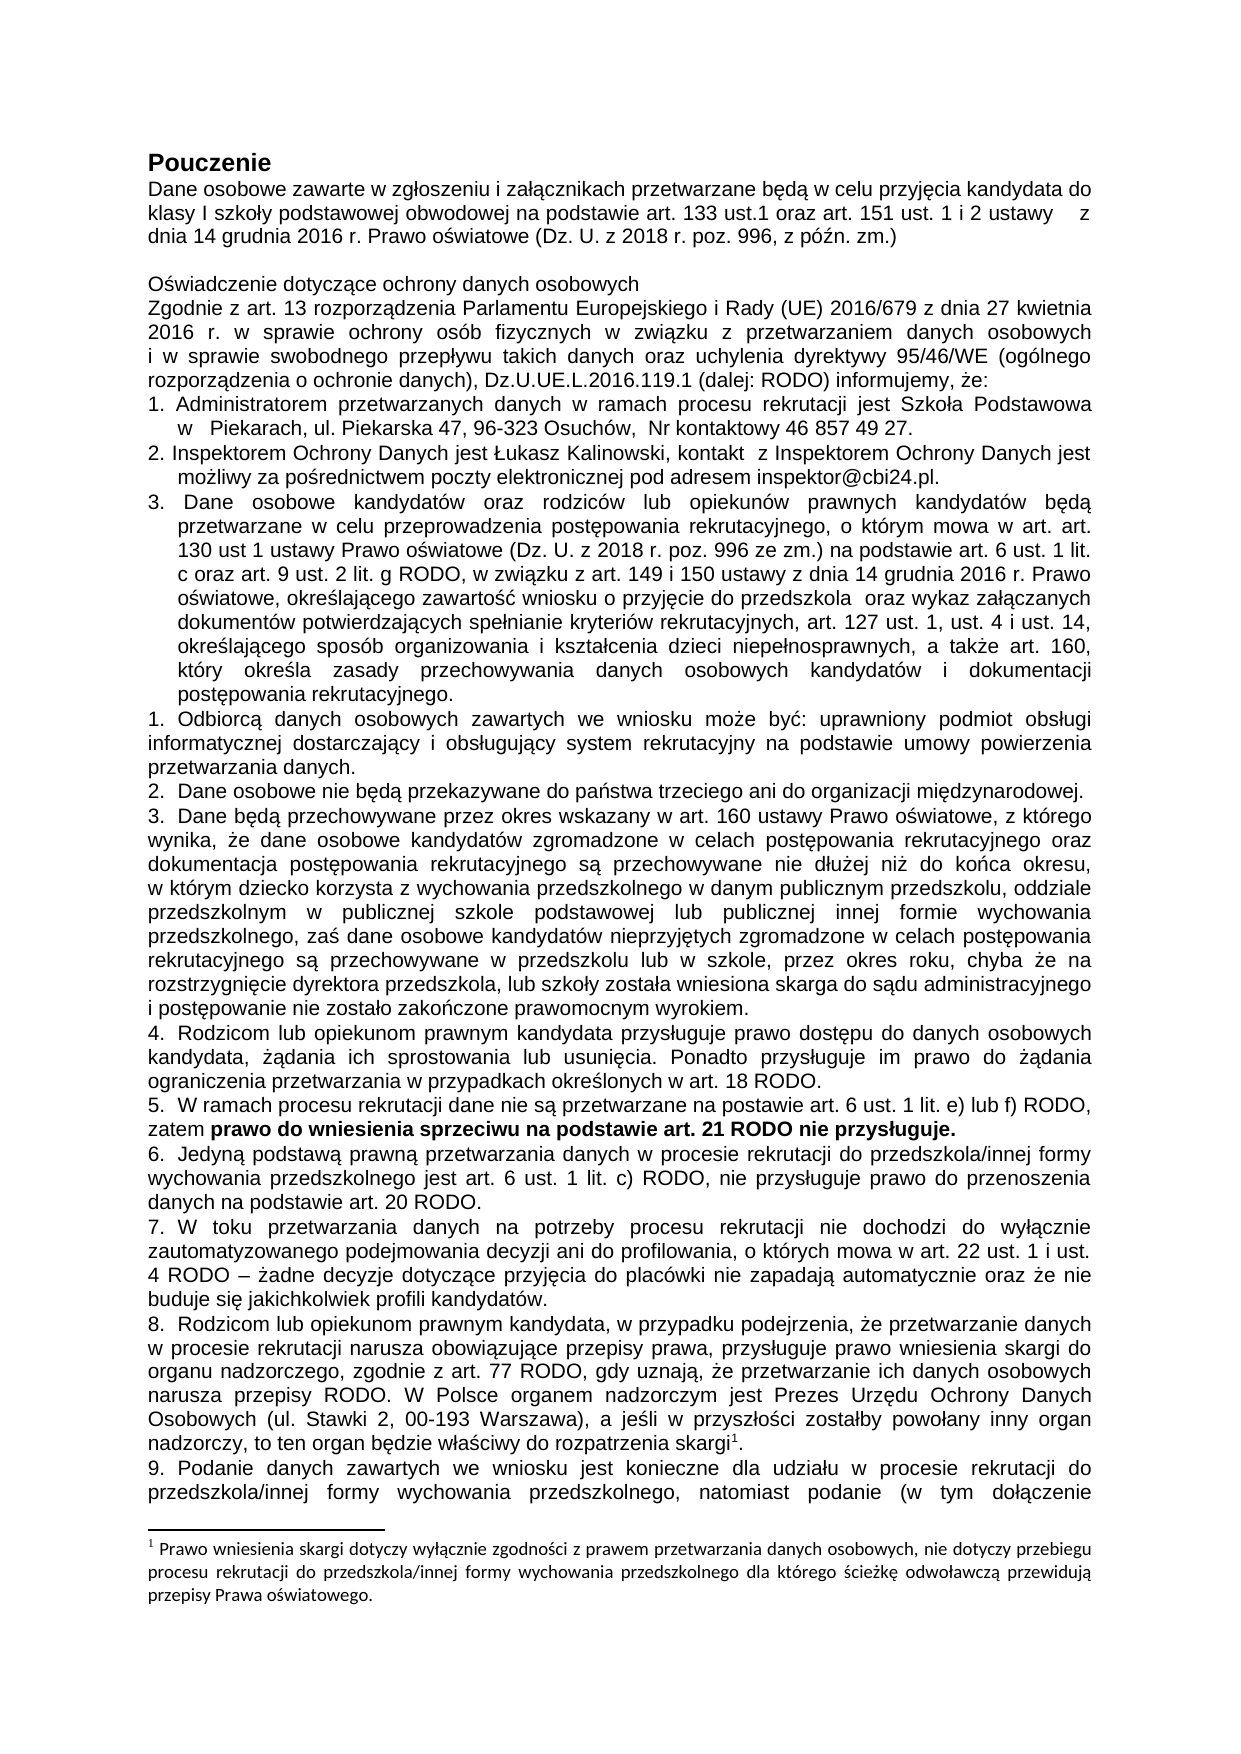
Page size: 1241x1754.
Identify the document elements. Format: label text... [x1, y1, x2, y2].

text Oświadczenie dotyczące ochrony danych osobowych [148, 272, 1093, 296]
text Dane osobowe zawarte w zgłoszeniu i załącznikach przetwarzane będą w celu przyjęcia kandydata do klasy I szkoły podstawowej obwodowej na podstawie art. 133 ust.1 oraz art. 151 ust. 1 i 2 ustawy z dnia 14 grudnia 2016 r. Prawo oświatowe (Dz. U. z 2018 r. poz. 996, z późn. zm.) [148, 176, 1093, 248]
list W toku przetwarzania danych na potrzeby procesu rekrutacji nie dochodzi do wyłącznie zautomatyzowanego podejmowania decyzji ani do profilowania, o których mowa w art. 22 ust. 1 i ust. 4 RODO – żadne decyzje dotyczące przyjęcia do placówki nie zapadają automatycznie oraz że nie buduje się jakichkolwiek profili kandydatów. [148, 1215, 1093, 1311]
text Pouczenie [148, 148, 1093, 176]
list Rodzicom lub opiekunom prawnym kandydata przysługuje prawo dostępu do danych osobowych kandydata, żądania ich sprostowania lub usunięcia. Ponadto przysługuje im prawo do żądania ograniczenia przetwarzania w przypadkach określonych w art. 18 RODO. [148, 1021, 1093, 1092]
text 1. Administratorem przetwarzanych danych w ramach procesu rekrutacji jest Szkoła Podstawowa w Piekarach, ul. Piekarska 47, 96-323 Osuchów, Nr kontaktowy 46 857 49 27. [148, 392, 1093, 440]
list Rodzicom lub opiekunom prawnym kandydata, w przypadku podejrzenia, że przetwarzanie danych w procesie rekrutacji narusza obowiązujące przepisy prawa, przysługuje prawo wniesienia skargi do organu nadzorczego, zgodnie z art. 77 RODO, gdy uznają, że przetwarzanie ich danych osobowych narusza przepisy RODO. W Polsce organem nadzorczym jest Prezes Urzędu Ochrony Danych Osobowych (ul. Stawki 2, 00-193 Warszawa), a jeśli w przyszłości zostałby powołany inny organ nadzorczy, to ten organ będzie właściwy do rozpatrzenia skargi. [148, 1311, 1093, 1455]
text 3. Dane osobowe kandydatów oraz rodziców lub opiekunów prawnych kandydatów będą przetwarzane w celu przeprowadzenia postępowania rekrutacyjnego, o którym mowa w art. art. 130 ust 1 ustawy Prawo oświatowe (Dz. U. z 2018 r. poz. 996 ze zm.) na podstawie art. 6 ust. 1 lit. c oraz art. 9 ust. 2 lit. g RODO, w związku z art. 149 i 150 ustawy z dnia 14 grudnia 2016 r. Prawo oświatowe, określającego zawartość wniosku o przyjęcie do przedszkola oraz wykaz załączanych dokumentów potwierdzających spełnianie kryteriów rekrutacyjnych, art. 127 ust. 1, ust. 4 i ust. 14, określającego sposób organizowania i kształcenia dzieci niepełnosprawnych, a także art. 160, który określa zasady przechowywania danych osobowych kandydatów i dokumentacji postępowania rekrutacyjnego. [148, 490, 1093, 706]
list Dane będą przechowywane przez okres wskazany w art. 160 ustawy Prawo oświatowe, z którego wynika, że dane osobowe kandydatów zgromadzone w celach postępowania rekrutacyjnego oraz dokumentacja postępowania rekrutacyjnego są przechowywane nie dłużej niż do końca okresu, w którym dziecko korzysta z wychowania przedszkolnego w danym publicznym przedszkolu, oddziale przedszkolnym w publicznej szkole podstawowej lub publicznej innej formie wychowania przedszkolnego, zaś dane osobowe kandydatów nieprzyjętych zgromadzone w celach postępowania rekrutacyjnego są przechowywane w przedszkolu lub w szkole, przez okres roku, chyba że na rozstrzygnięcie dyrektora przedszkola, lub szkoły została wniesiona skarga do sądu administracyjnego i postępowanie nie zostało zakończone prawomocnym wyrokiem. [148, 804, 1093, 1020]
list Odbiorcą danych osobowych zawartych we wniosku może być: uprawniony podmiot obsługi informatycznej dostarczający i obsługujący system rekrutacyjny na podstawie umowy powierzenia przetwarzania danych. [148, 707, 1093, 778]
list Jedyną podstawą prawną przetwarzania danych w procesie rekrutacji do przedszkola/innej formy wychowania przedszkolnego jest art. 6 ust. 1 lit. c) RODO, nie przysługuje prawo do przenoszenia danych na podstawie art. 20 RODO. [148, 1142, 1093, 1214]
list Dane osobowe nie będą przekazywane do państwa trzeciego ani do organizacji międzynarodowej. [148, 779, 1093, 803]
text Zgodnie z art. 13 rozporządzenia Parlamentu Europejskiego i Rady (UE) 2016/679 z dnia 27 kwietnia 2016 r. w sprawie ochrony osób fizycznych w związku z przetwarzaniem danych osobowych i w sprawie swobodnego przepływu takich danych oraz uchylenia dyrektywy 95/46/WE (ogólnego rozporządzenia o ochronie danych), Dz.U.UE.L.2016.119.1 (dalej: RODO) informujemy, że: [148, 296, 1093, 392]
list W ramach procesu rekrutacji dane nie są przetwarzane na postawie art. 6 ust. 1 lit. e) lub f) RODO, zatem prawo do wniesienia sprzeciwu na podstawie art. 21 RODO nie przysługuje. [148, 1093, 1093, 1141]
text 2. Inspektorem Ochrony Danych jest Łukasz Kalinowski, kontakt z Inspektorem Ochrony Danych jest możliwy za pośrednictwem poczty elektronicznej pod adresem inspektor@cbi24.pl. [148, 441, 1093, 489]
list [148, 1456, 1093, 1504]
